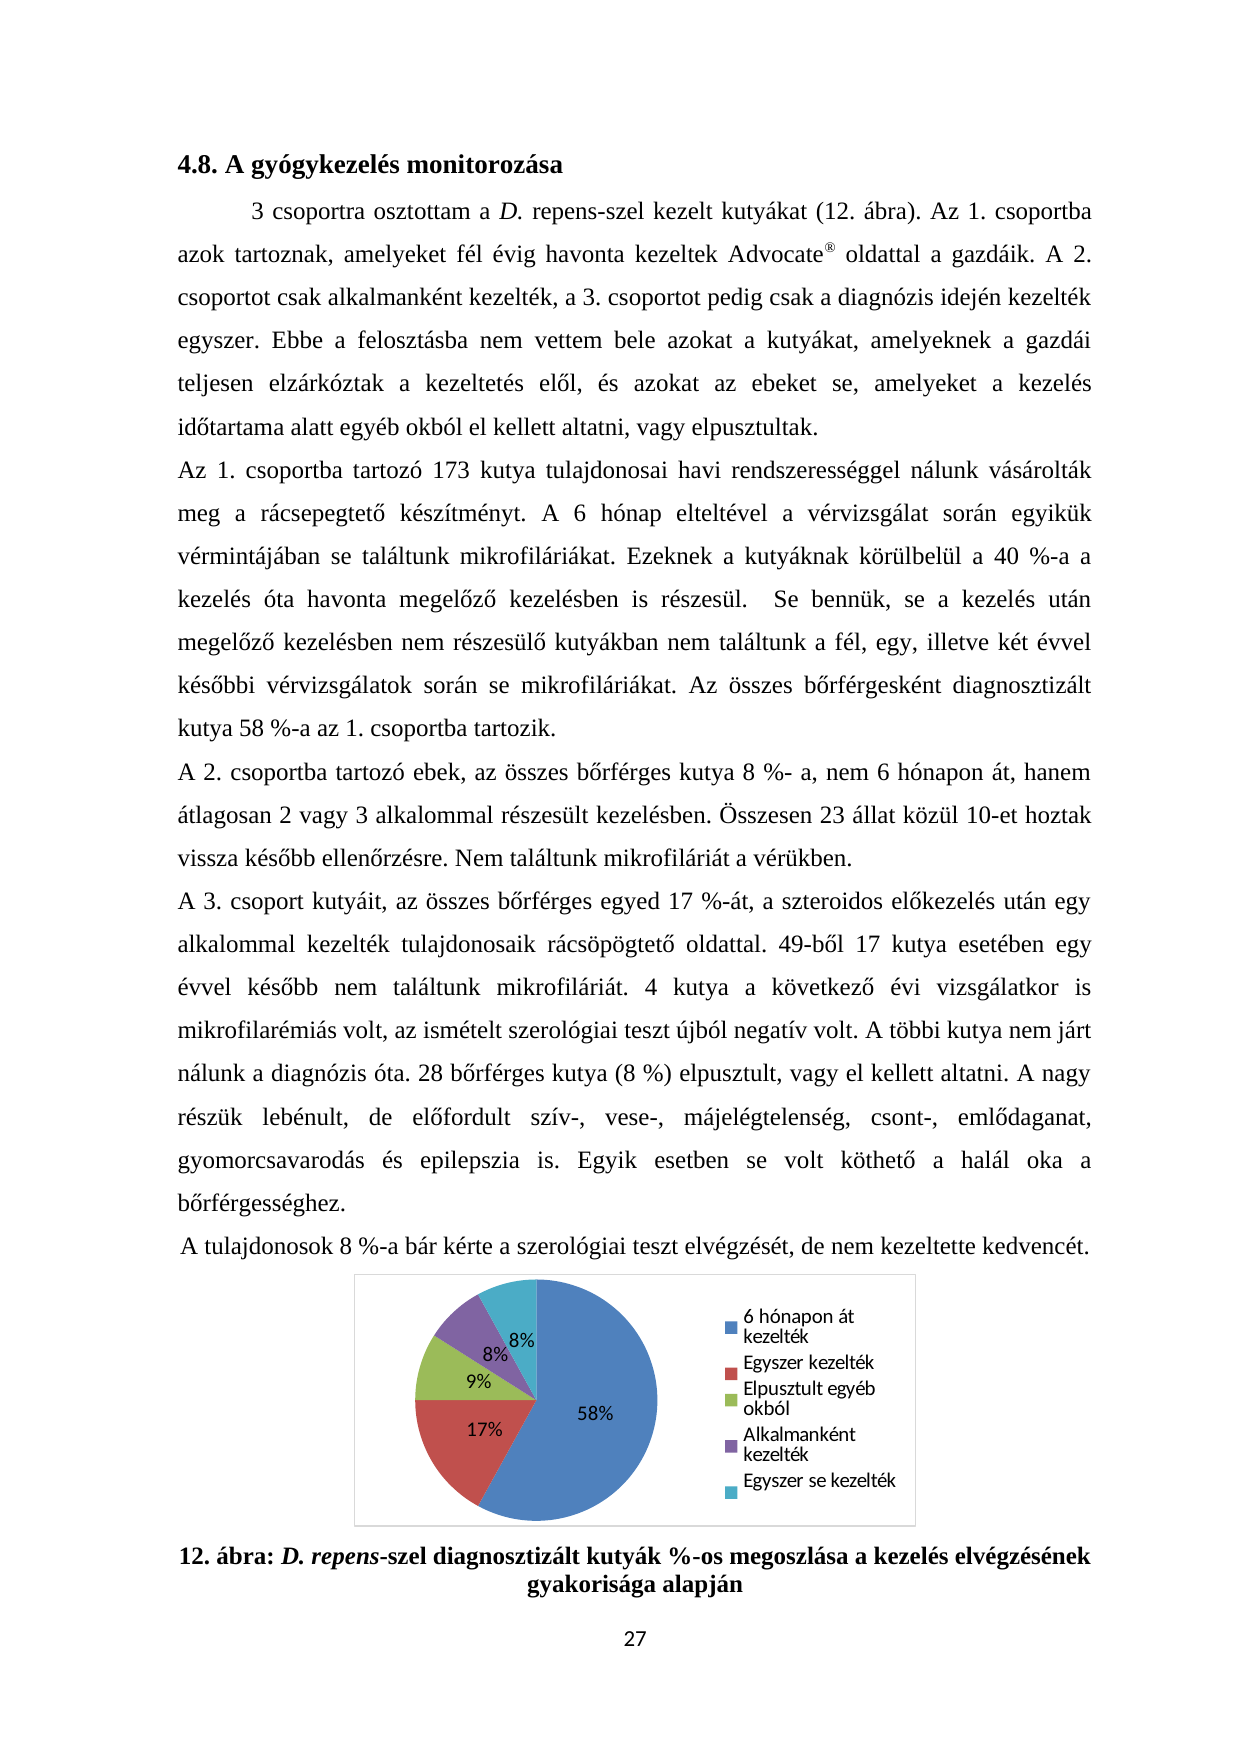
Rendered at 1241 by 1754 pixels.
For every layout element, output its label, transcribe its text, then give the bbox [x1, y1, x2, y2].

text A 2. csoportba tartozó ebek, az összes bőrférges kutya 8 %- a, nem 6 hónapon át, hanem átlagosan 2 vagy 3 alkalommal részesült kezelésben. Összesen 23 állat közül 10-et hoztak vissza később ellenőrzésre. Nem találtunk mikrofiláriát a vérükben. [177, 757, 1092, 872]
text 12. ábra: D. repens-szel diagnosztizált kutyák %-os megoszlása a kezelés elvégzésének gyakorisága alapján [177, 1541, 1092, 1598]
text A 3. csoport kutyáit, az összes bőrférges egyed 17 %-át, a szteroidos előkezelés után egy alkalommal kezelték tulajdonosaik rácsöpögtető oldattal. 49-ből 17 kutya esetében egy évvel később nem találtunk mikrofiláriát. 4 kutya a következő évi vizsgálatkor is mikrofilarémiás volt, az ismételt szerológiai teszt újból negatív volt. A többi kutya nem járt nálunk a diagnózis óta. 28 bőrférges kutya (8 %) elpusztult, vagy el kellett altatni. A nagy részük lebénult, de előfordult szív-, vese-, májelégtelenség, csont-, emlődaganat, gyomorcsavarodás és epilepszia is. Egyik esetben se volt köthető a halál oka a bőrférgességhez. [177, 886, 1092, 1217]
text A tulajdonosok 8 %-a bár kérte a szerológiai teszt elvégzését, de nem kezeltette kedvencét. [177, 1231, 1092, 1527]
text 3 csoportra osztottam a D. repens-szel kezelt kutyákat (12. ábra). Az 1. csoportba azok tartoznak, amelyeket fél évig havonta kezeltek Advocate® oldattal a gazdáik. A 2. csoportot csak alkalmanként kezelték, a 3. csoportot pedig csak a diagnózis idején kezelték egyszer. Ebbe a felosztásba nem vettem bele azokat a kutyákat, amelyeknek a gazdái teljesen elzárkóztak a kezeltetés elől, és azokat az ebeket se, amelyeket a kezelés időtartama alatt egyéb okból el kellett altatni, vagy elpusztultak. [177, 196, 1092, 440]
subtitle 4.8. A gyógykezelés monitorozása [177, 148, 1092, 179]
text Az 1. csoportba tartozó 173 kutya tulajdonosai havi rendszerességgel nálunk vásárolták meg a rácsepegtető készítményt. A 6 hónap elteltével a vérvizsgálat során egyikük vérmintájában se találtunk mikrofiláriákat. Ezeknek a kutyáknak körülbelül a 40 %-a a kezelés óta havonta megelőző kezelésben is részesül. Se bennük, se a kezelés után megelőző kezelésben nem részesülő kutyákban nem találtunk a fél, egy, illetve két évvel későbbi vérvizsgálatok során se mikrofiláriákat. Az összes bőrférgesként diagnosztizált kutya 58 %-a az 1. csoportba tartozik. [177, 455, 1092, 742]
